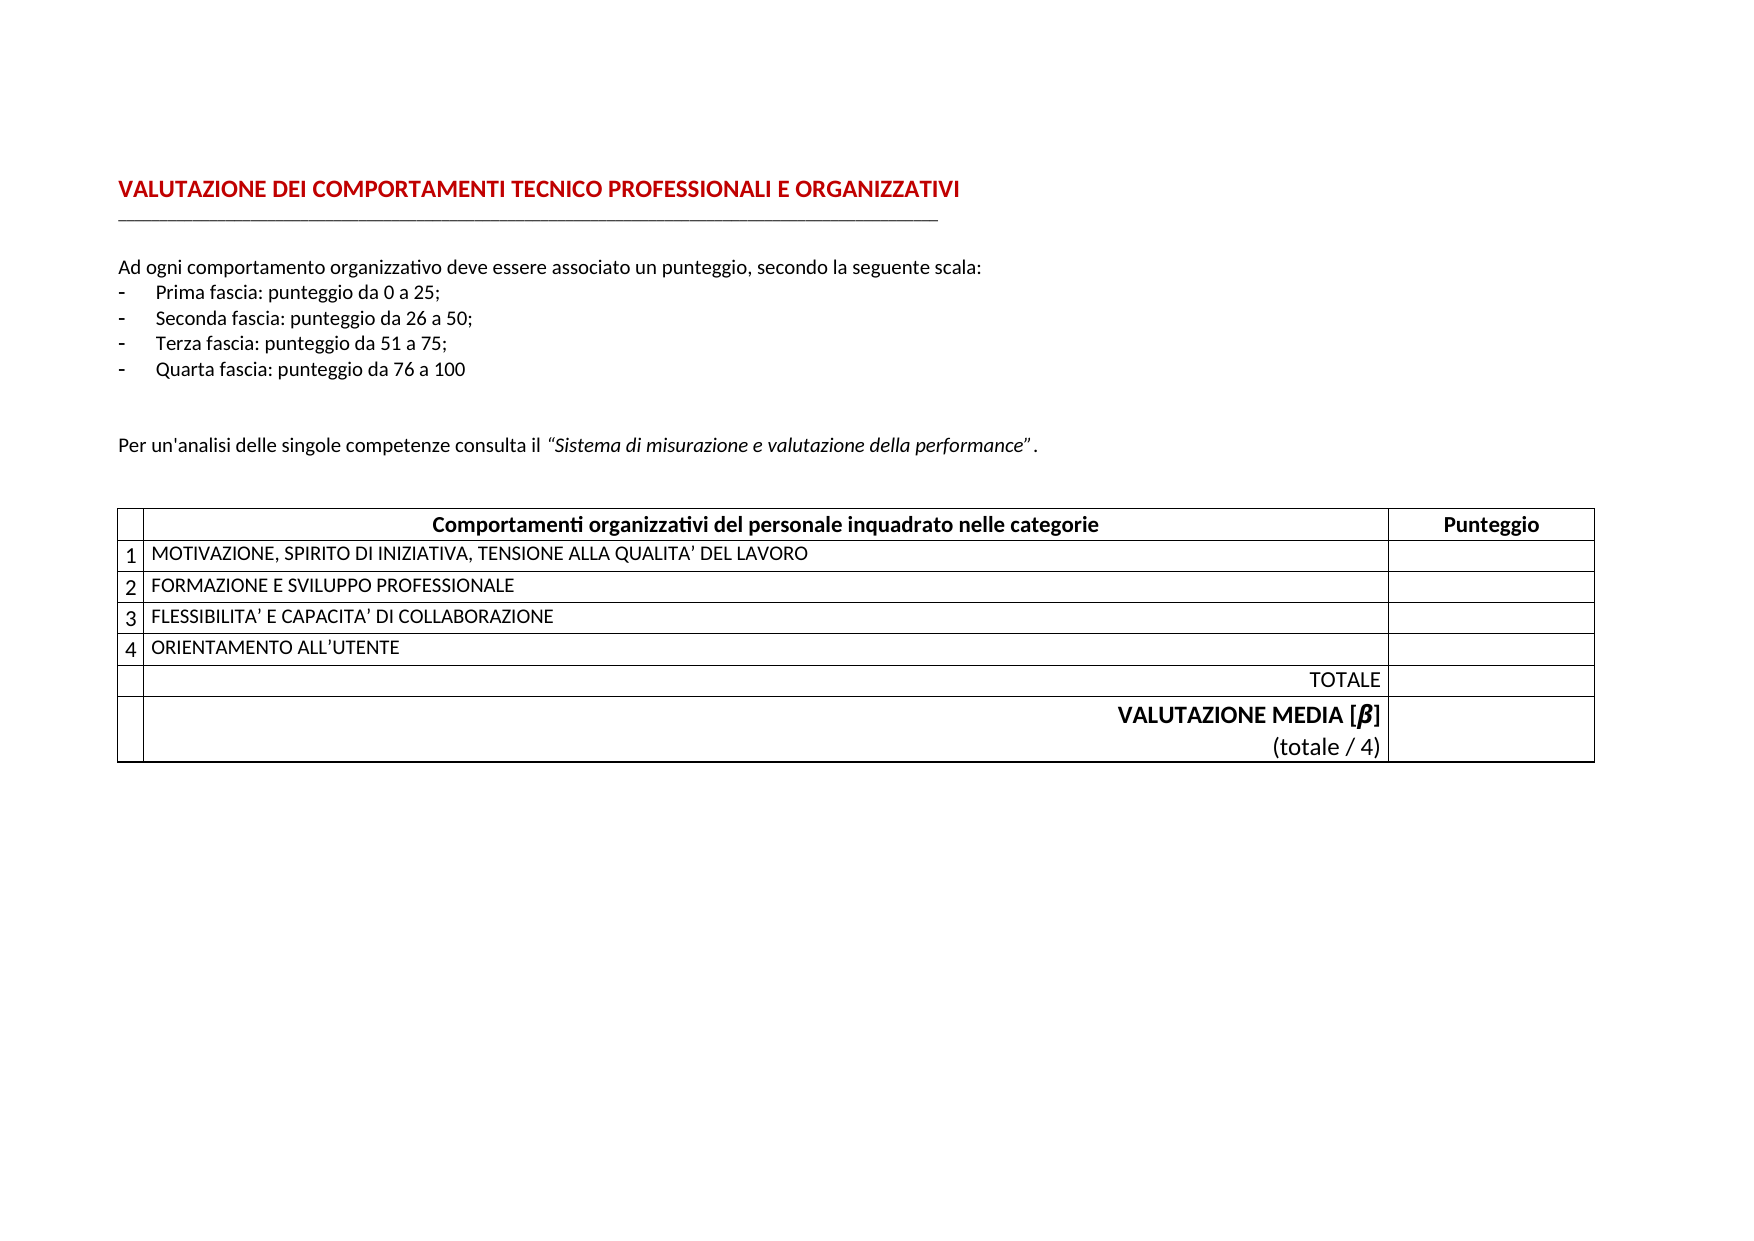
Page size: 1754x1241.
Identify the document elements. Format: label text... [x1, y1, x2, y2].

table_header Punteggio [1389, 509, 1594, 539]
table_cell [118, 697, 143, 761]
table_cell MOTIVAZIONE, SPIRITO DI INIZIATIVA, TENSIONE ALLA QUALITA’ DEL LAVORO [144, 541, 1388, 571]
table_cell [1389, 603, 1594, 633]
table_cell FLESSIBILITA’ E CAPACITA’ DI COLLABORAZIONE [144, 603, 1388, 633]
table_cell VALUTAZIONE MEDIA [β] (totale / 4) [144, 697, 1388, 761]
table_cell [1389, 634, 1594, 664]
text Per un'analisi delle singole competenze consulta il “Sistema di misurazione e valutazione della performance”. [118, 432, 1606, 457]
table_cell TOTALE [144, 666, 1388, 696]
list Terza fascia: punteggio da 51 a 75; [118, 330, 1606, 356]
table_cell [1389, 541, 1594, 571]
list Quarta fascia: punteggio da 76 a 100 [118, 356, 1606, 381]
table_cell [1389, 666, 1594, 696]
table_header Comportamenti organizzativi del personale inquadrato nelle categorie [144, 509, 1388, 539]
table_cell 4 [118, 634, 143, 664]
table_header [118, 509, 143, 539]
text VALUTAZIONE DEI COMPORTAMENTI TECNICO PROFESSIONALI E ORGANIZZATIVI [118, 173, 1606, 203]
table_cell 3 [118, 603, 143, 633]
table_cell [118, 666, 143, 696]
table_cell ORIENTAMENTO ALL’UTENTE [144, 634, 1388, 664]
table_cell [1389, 697, 1594, 761]
table_cell 2 [118, 572, 143, 602]
list Seconda fascia: punteggio da 26 a 50; [118, 305, 1606, 330]
text ___________________________________________________________________________________________________ [118, 203, 1606, 223]
table_cell FORMAZIONE E SVILUPPO PROFESSIONALE [144, 572, 1388, 602]
table_cell 1 [118, 541, 143, 571]
table_cell [1389, 572, 1594, 602]
text Ad ogni comportamento organizzativo deve essere associato un punteggio, secondo la seguente scala: [118, 254, 1606, 279]
list Prima fascia: punteggio da 0 a 25; [118, 279, 1606, 305]
